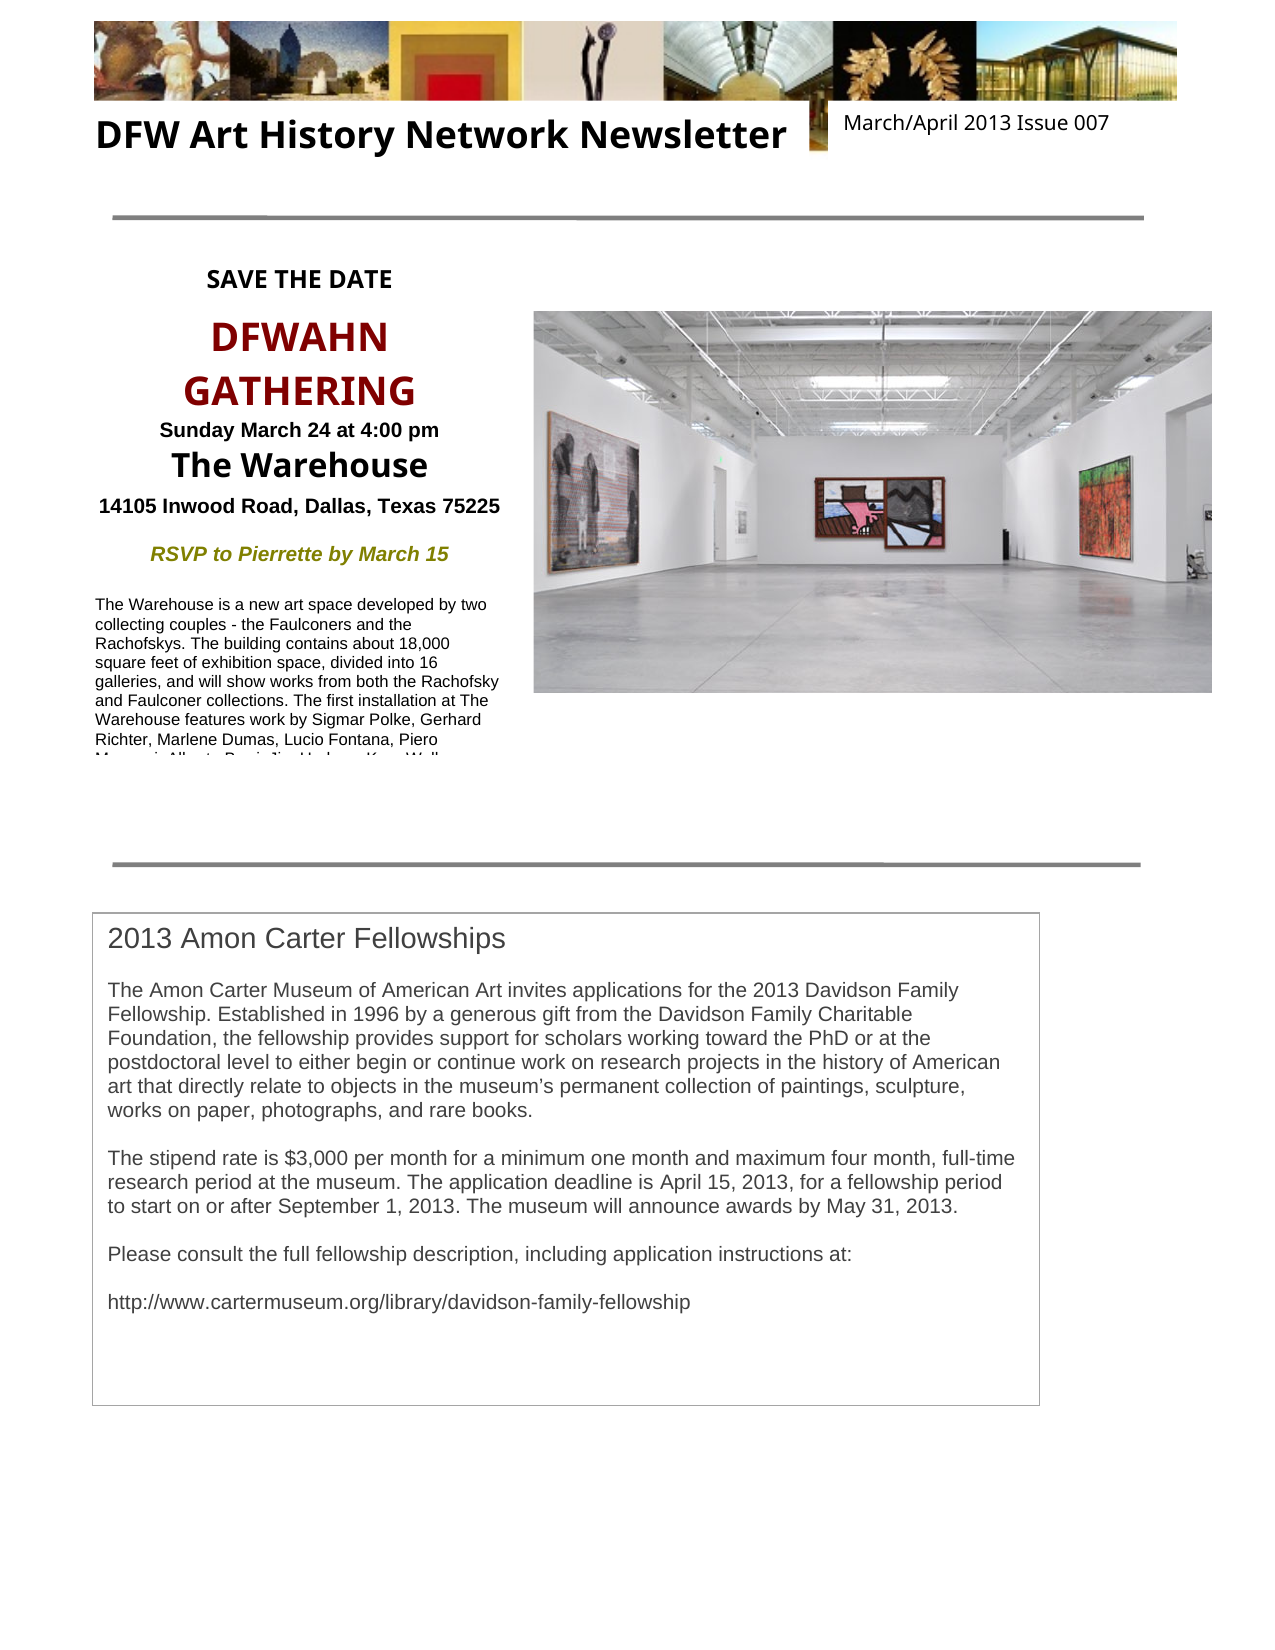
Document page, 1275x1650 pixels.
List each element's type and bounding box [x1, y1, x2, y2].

picture [533, 311, 1212, 693]
picture [92, 21, 1177, 174]
